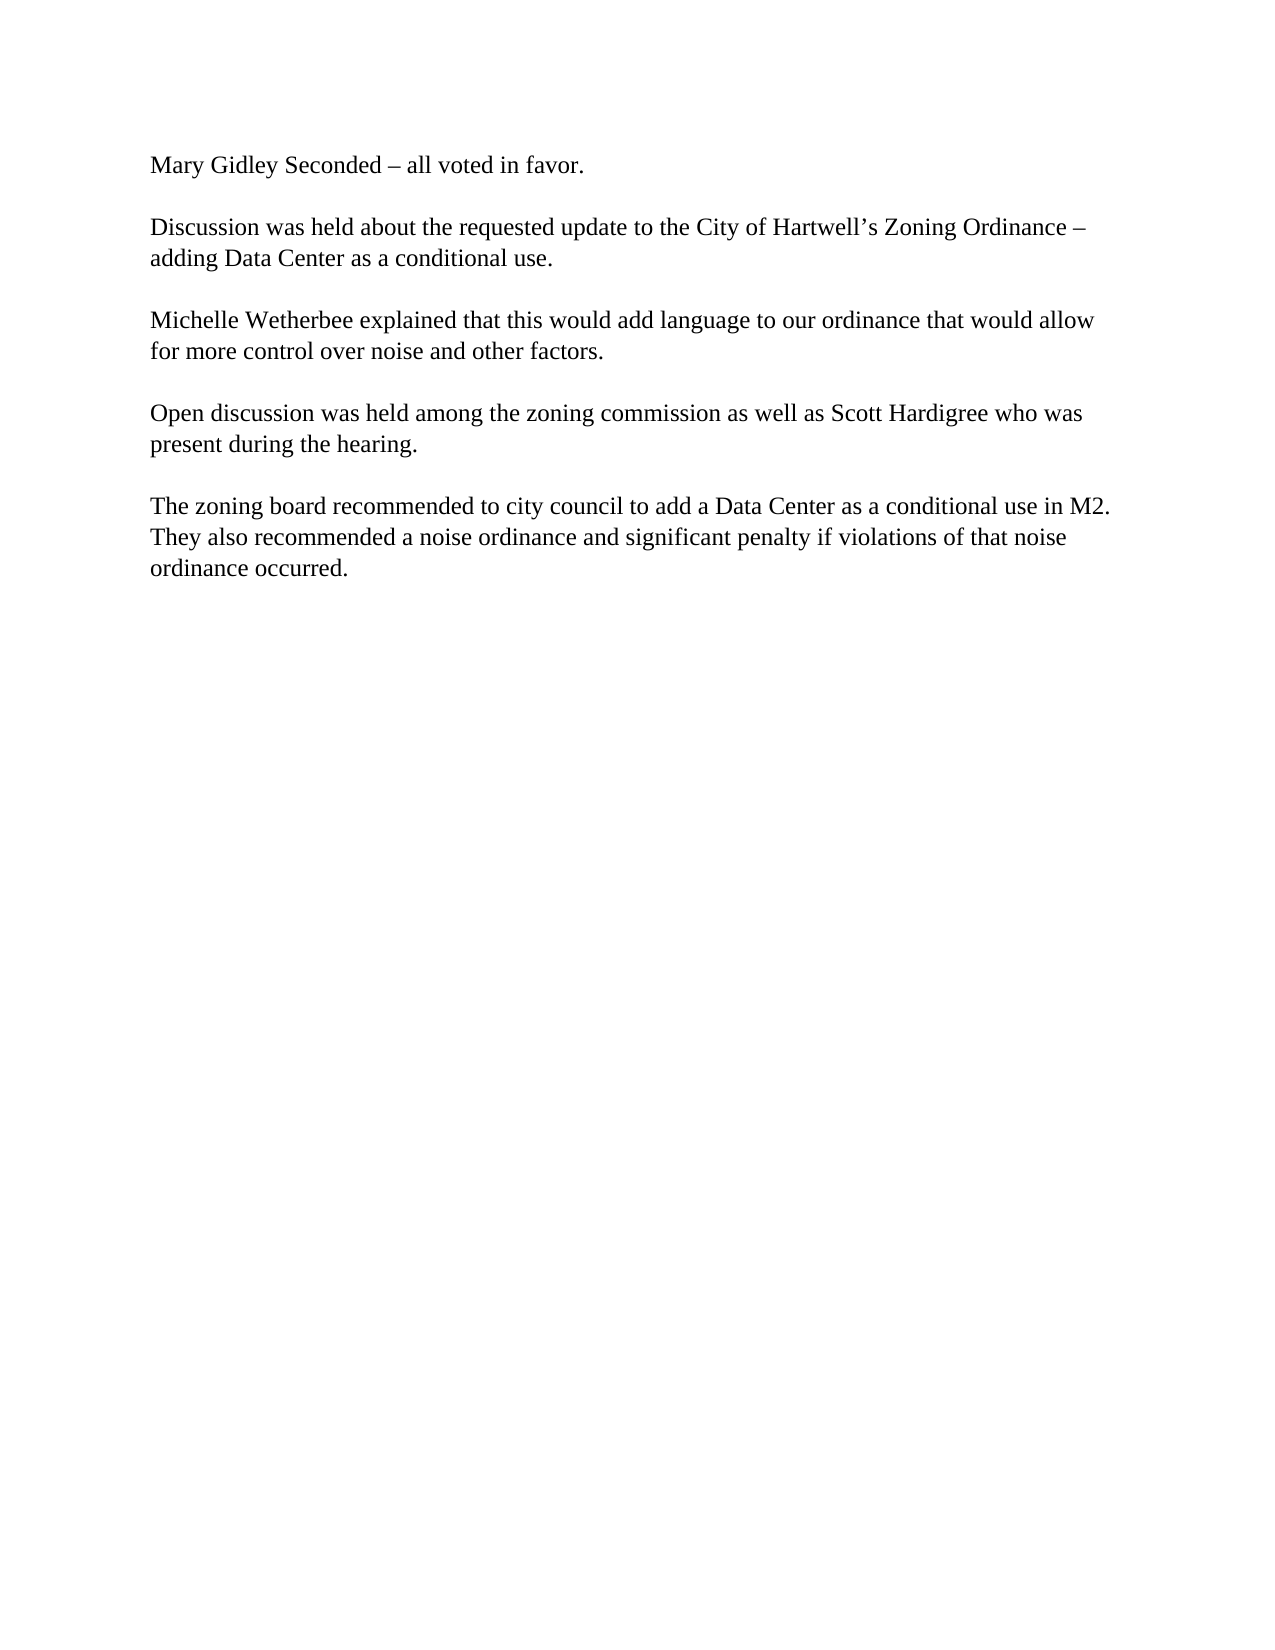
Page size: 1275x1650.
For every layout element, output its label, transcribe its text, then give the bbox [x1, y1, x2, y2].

text Open discussion was held among the zoning commission as well as Scott Hardigree who was present during the hearing. [150, 398, 1125, 458]
text Mary Gidley Seconded – all voted in favor. [150, 150, 1125, 179]
text Discussion was held about the requested update to the City of Hartwell’s Zoning Ordinance – adding Data Center as a conditional use. [150, 212, 1125, 272]
text Michelle Wetherbee explained that this would add language to our ordinance that would allow for more control over noise and other factors. [150, 305, 1125, 365]
text The zoning board recommended to city council to add a Data Center as a conditional use in M2. They also recommended a noise ordinance and significant penalty if violations of that noise ordinance occurred. [150, 491, 1125, 582]
